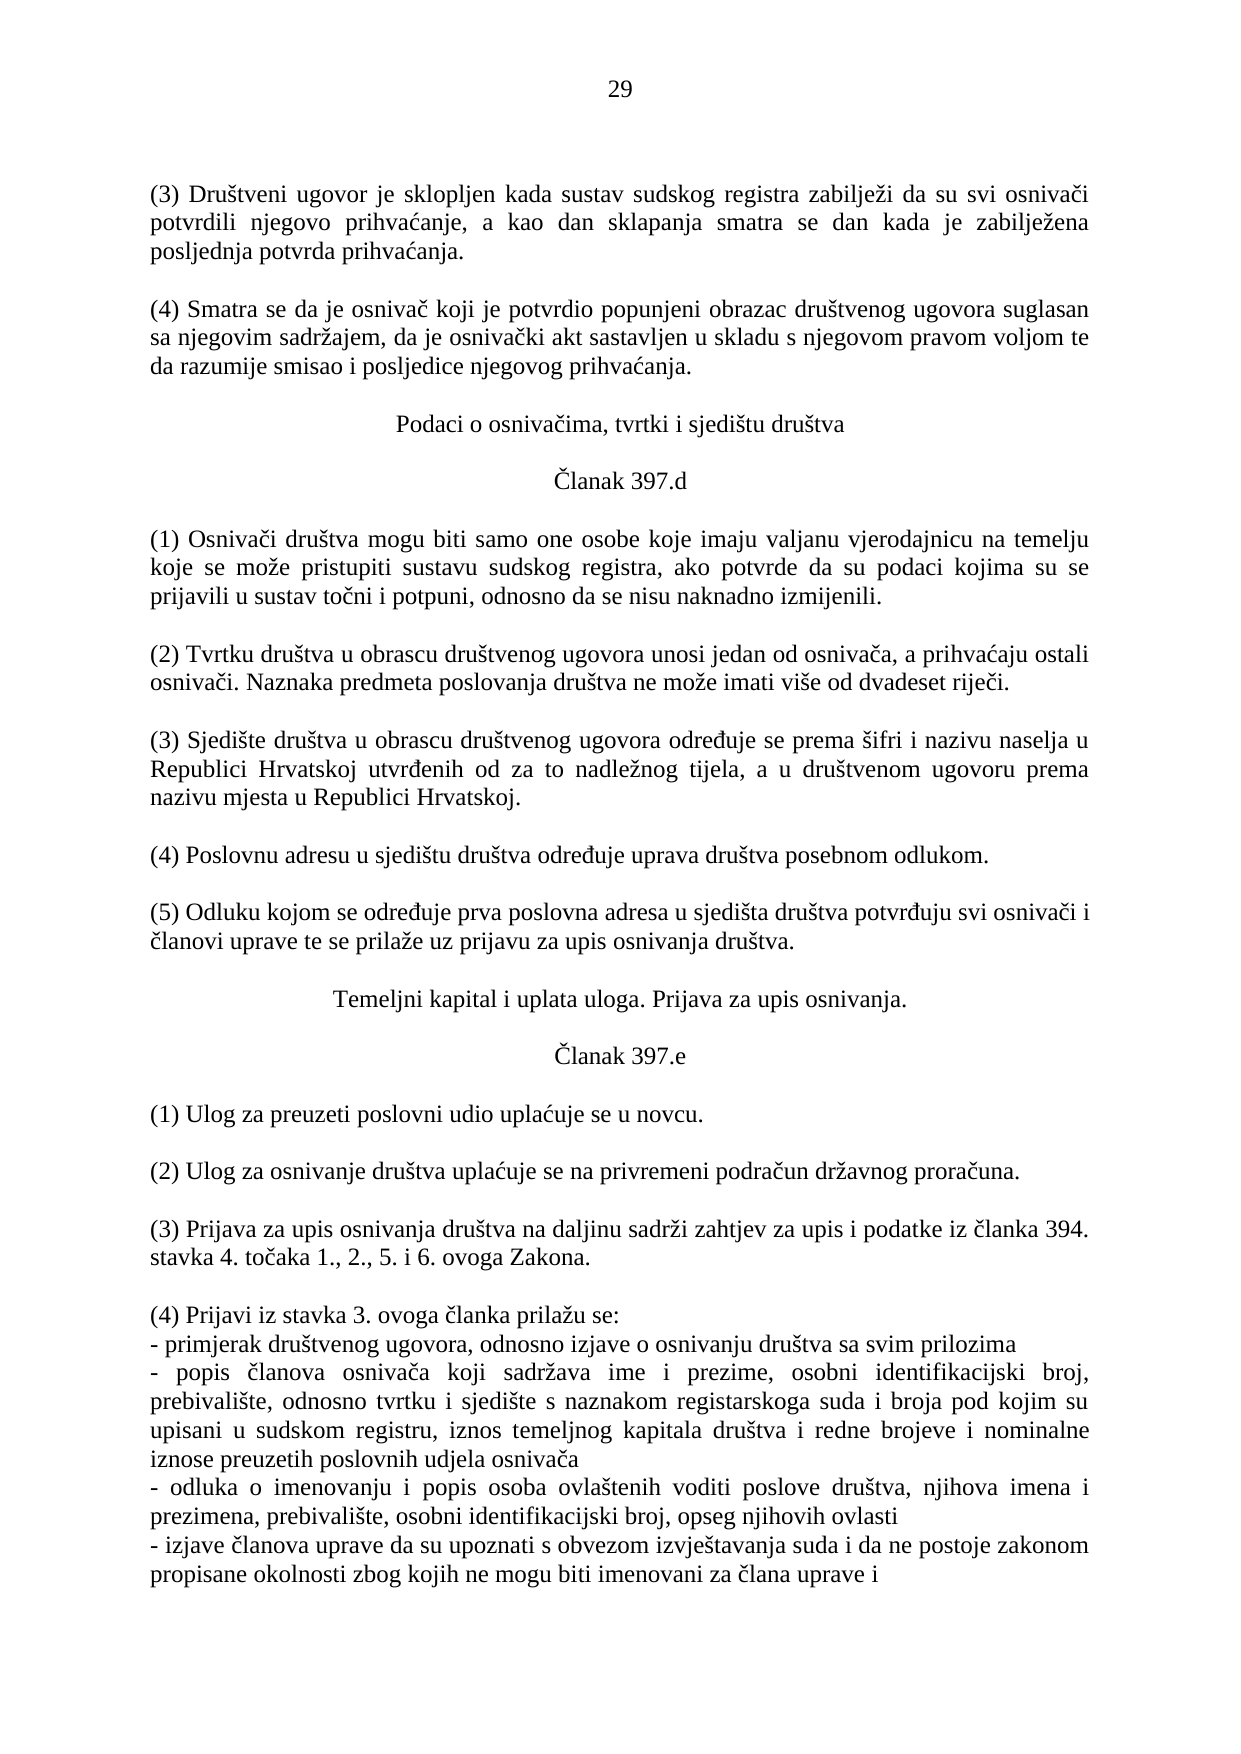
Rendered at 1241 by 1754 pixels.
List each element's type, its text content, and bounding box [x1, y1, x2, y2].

text Temeljni kapital i uplata uloga. Prijava za upis osnivanja. [150, 984, 1090, 1012]
text Članak 397.d [150, 466, 1090, 495]
text - odluka o imenovanju i popis osoba ovlaštenih voditi poslove društva, njihova imena i prezimena, prebivalište, osobni identifikacijski broj, opseg njihovih ovlasti [150, 1472, 1090, 1530]
text Članak 397.e [150, 1041, 1090, 1070]
text (4) Smatra se da je osnivač koji je potvrdio popunjeni obrazac društvenog ugovora suglasan sa njegovim sadržajem, da je osnivački akt sastavljen u skladu s njegovom pravom voljom te da razumije smisao i posljedice njegovog prihvaćanja. [150, 294, 1090, 380]
text - izjave članova uprave da su upoznati s obvezom izvještavanja suda i da ne postoje zakonom propisane okolnosti zbog kojih ne mogu biti imenovani za člana uprave i [150, 1530, 1090, 1587]
text (3) Društveni ugovor je sklopljen kada sustav sudskog registra zabilježi da su svi osnivači potvrdili njegovo prihvaćanje, a kao dan sklapanja smatra se dan kada je zabilježena posljednja potvrda prihvaćanja. [150, 179, 1090, 265]
text (2) Ulog za osnivanje društva uplaćuje se na privremeni podračun državnog proračuna. [150, 1156, 1090, 1185]
text (3) Sjedište društva u obrascu društvenog ugovora određuje se prema šifri i nazivu naselja u Republici Hrvatskoj utvrđenih od za to nadležnog tijela, a u društvenom ugovoru prema nazivu mjesta u Republici Hrvatskoj. [150, 725, 1090, 811]
text (2) Tvrtku društva u obrascu društvenog ugovora unosi jedan od osnivača, a prihvaćaju ostali osnivači. Naznaka predmeta poslovanja društva ne može imati više od dvadeset riječi. [150, 639, 1090, 696]
text - primjerak društvenog ugovora, odnosno izjave o osnivanju društva sa svim prilozima [150, 1329, 1090, 1357]
text (1) Ulog za preuzeti poslovni udio uplaćuje se u novcu. [150, 1099, 1090, 1127]
text (4) Prijavi iz stavka 3. ovoga članka prilažu se: [150, 1300, 1090, 1329]
text - popis članova osnivača koji sadržava ime i prezime, osobni identifikacijski broj, prebivalište, odnosno tvrtku i sjedište s naznakom registarskoga suda i broja pod kojim su upisani u sudskom registru, iznos temeljnog kapitala društva i redne brojeve i nominalne iznose preuzetih poslovnih udjela osnivača [150, 1357, 1090, 1472]
text (1) Osnivači društva mogu biti samo one osobe koje imaju valjanu vjerodajnicu na temelju koje se može pristupiti sustavu sudskog registra, ako potvrde da su podaci kojima su se prijavili u sustav točni i potpuni, odnosno da se nisu naknadno izmijenili. [150, 524, 1090, 610]
text Podaci o osnivačima, tvrtki i sjedištu društva [150, 409, 1090, 437]
text (5) Odluku kojom se određuje prva poslovna adresa u sjedišta društva potvrđuju svi osnivači i članovi uprave te se prilaže uz prijavu za upis osnivanja društva. [150, 897, 1090, 955]
text (3) Prijava za upis osnivanja društva na daljinu sadrži zahtjev za upis i podatke iz članka 394. stavka 4. točaka 1., 2., 5. i 6. ovoga Zakona. [150, 1214, 1090, 1271]
text (4) Poslovnu adresu u sjedištu društva određuje uprava društva posebnom odlukom. [150, 840, 1090, 869]
